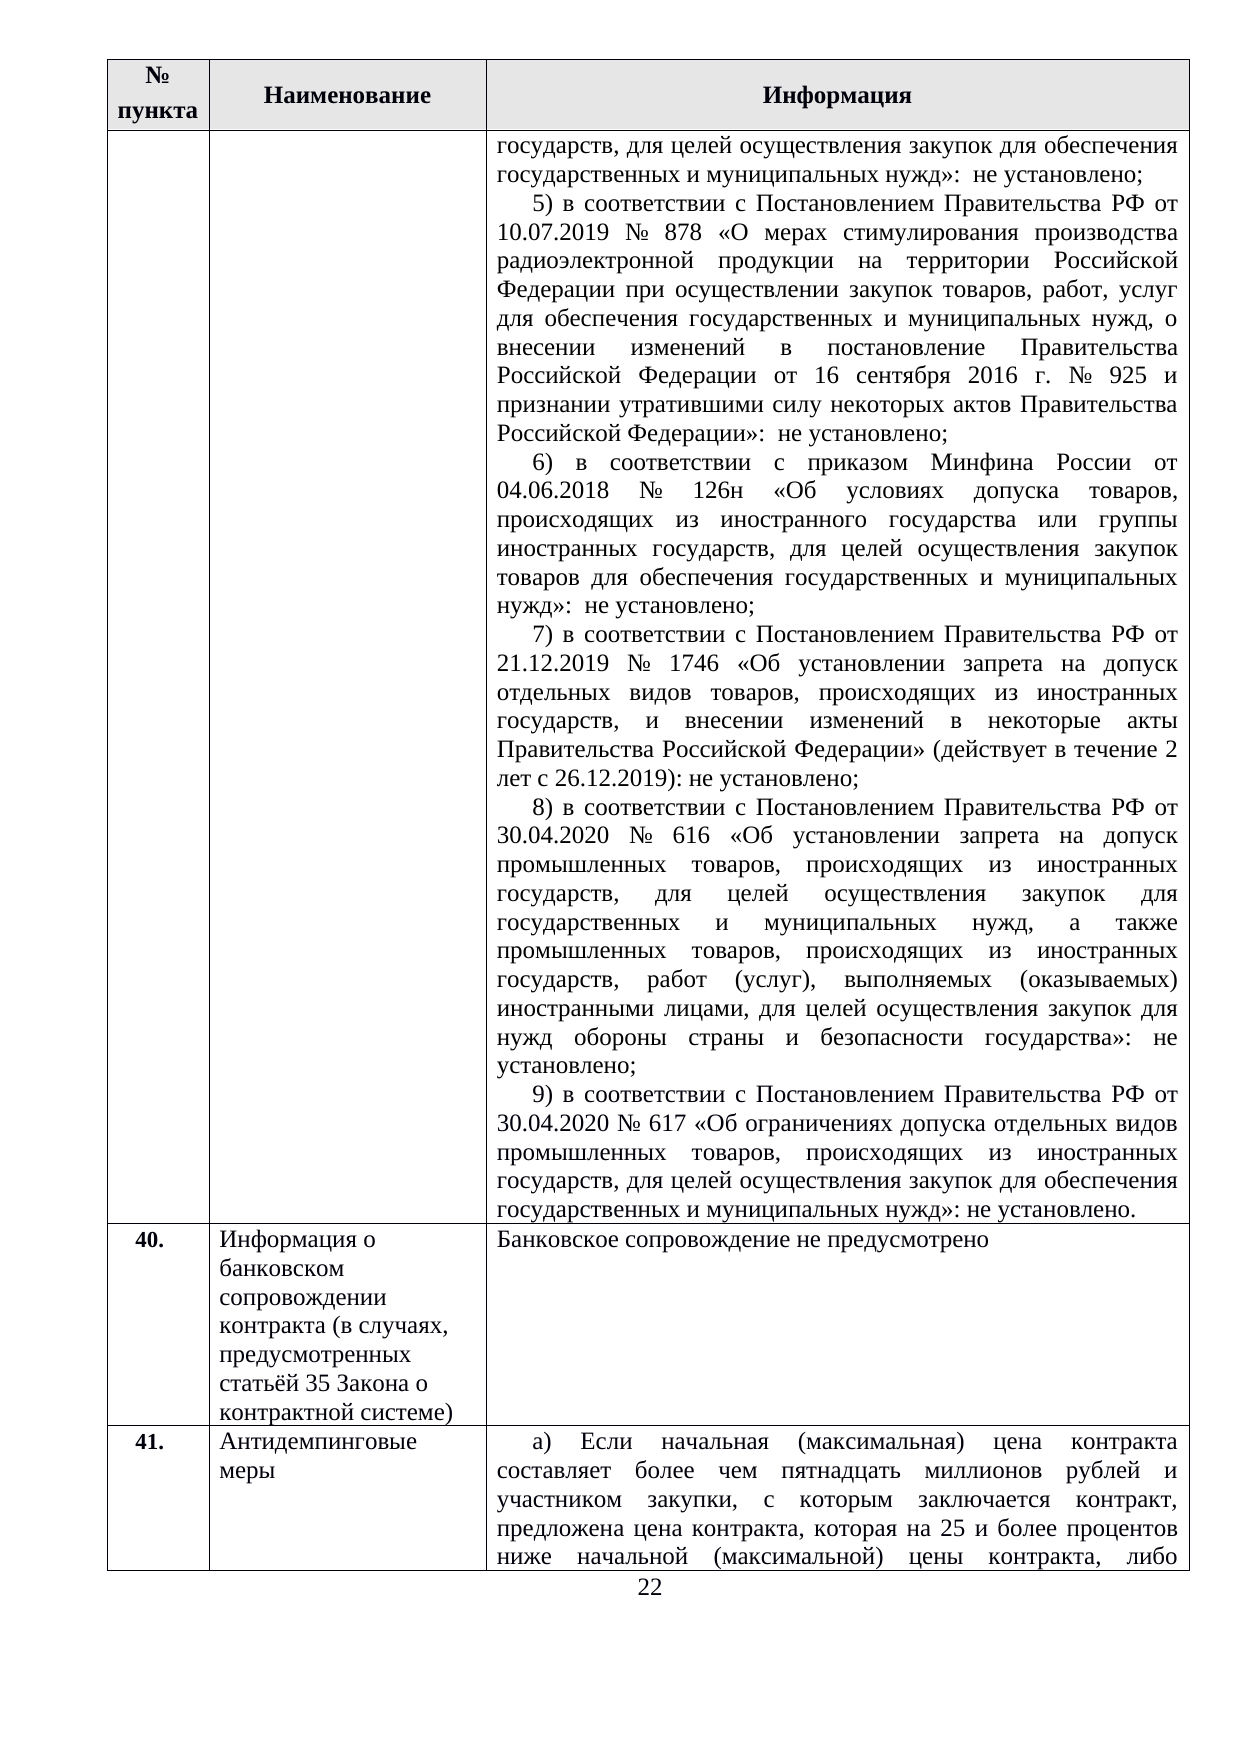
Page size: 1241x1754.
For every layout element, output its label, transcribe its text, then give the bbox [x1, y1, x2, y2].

table_cell [108, 131, 209, 1223]
table_cell [108, 1224, 209, 1425]
table_header Информация [487, 60, 1189, 129]
table_header № пункта [108, 60, 209, 129]
table_cell Банковское сопровождение не предусмотрено [487, 1224, 1189, 1425]
table_cell Информация о банковском сопровождении контракта (в случаях, предусмотренных статьёй 35 Закона о контрактной системе) [210, 1224, 486, 1425]
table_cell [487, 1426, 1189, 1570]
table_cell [210, 131, 486, 1223]
table_cell [108, 1426, 209, 1570]
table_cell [210, 1426, 486, 1570]
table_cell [487, 131, 1189, 1223]
table_header Наименование [210, 60, 486, 129]
